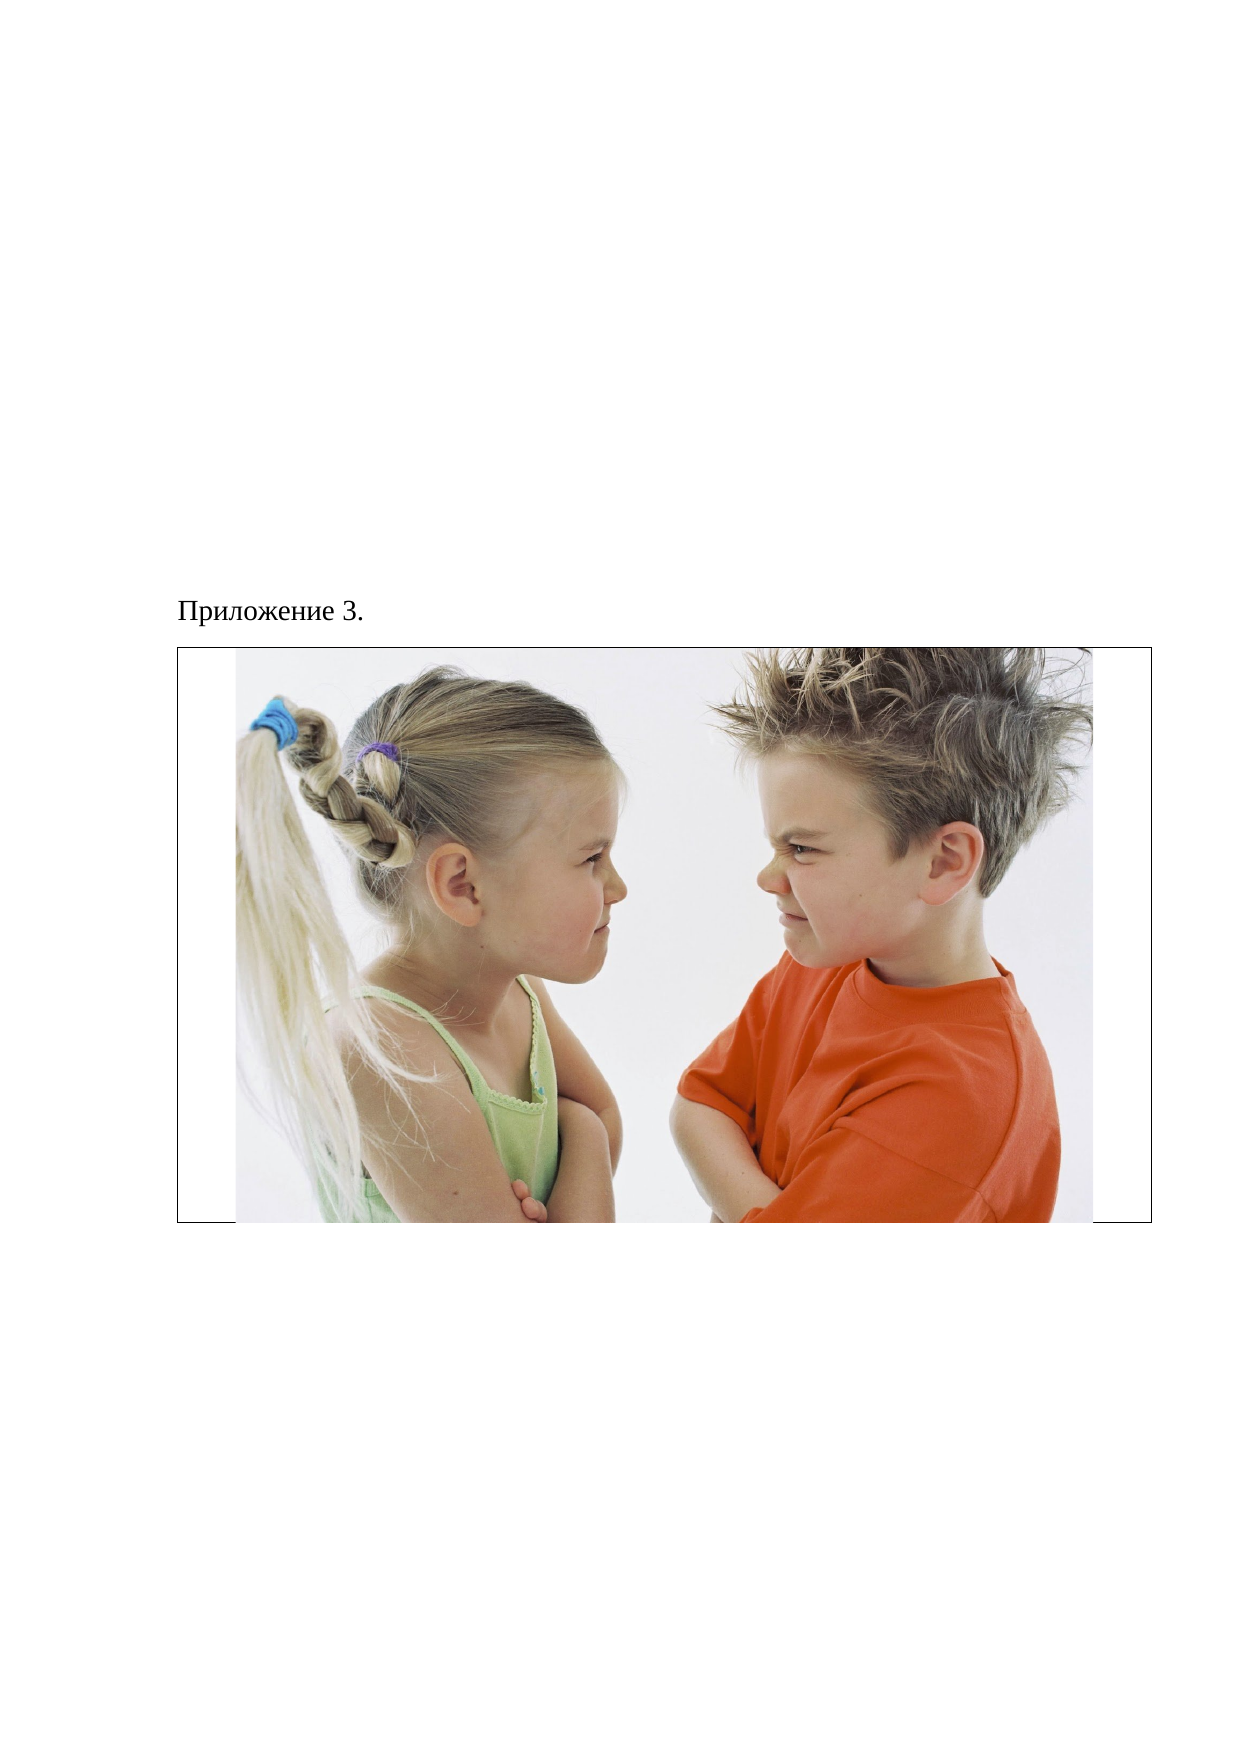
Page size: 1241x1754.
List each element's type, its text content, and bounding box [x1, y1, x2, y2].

table_header [178, 648, 235, 1222]
table_header [1094, 648, 1151, 1222]
text Приложение 3. [177, 593, 1152, 626]
picture [235, 648, 1094, 1223]
